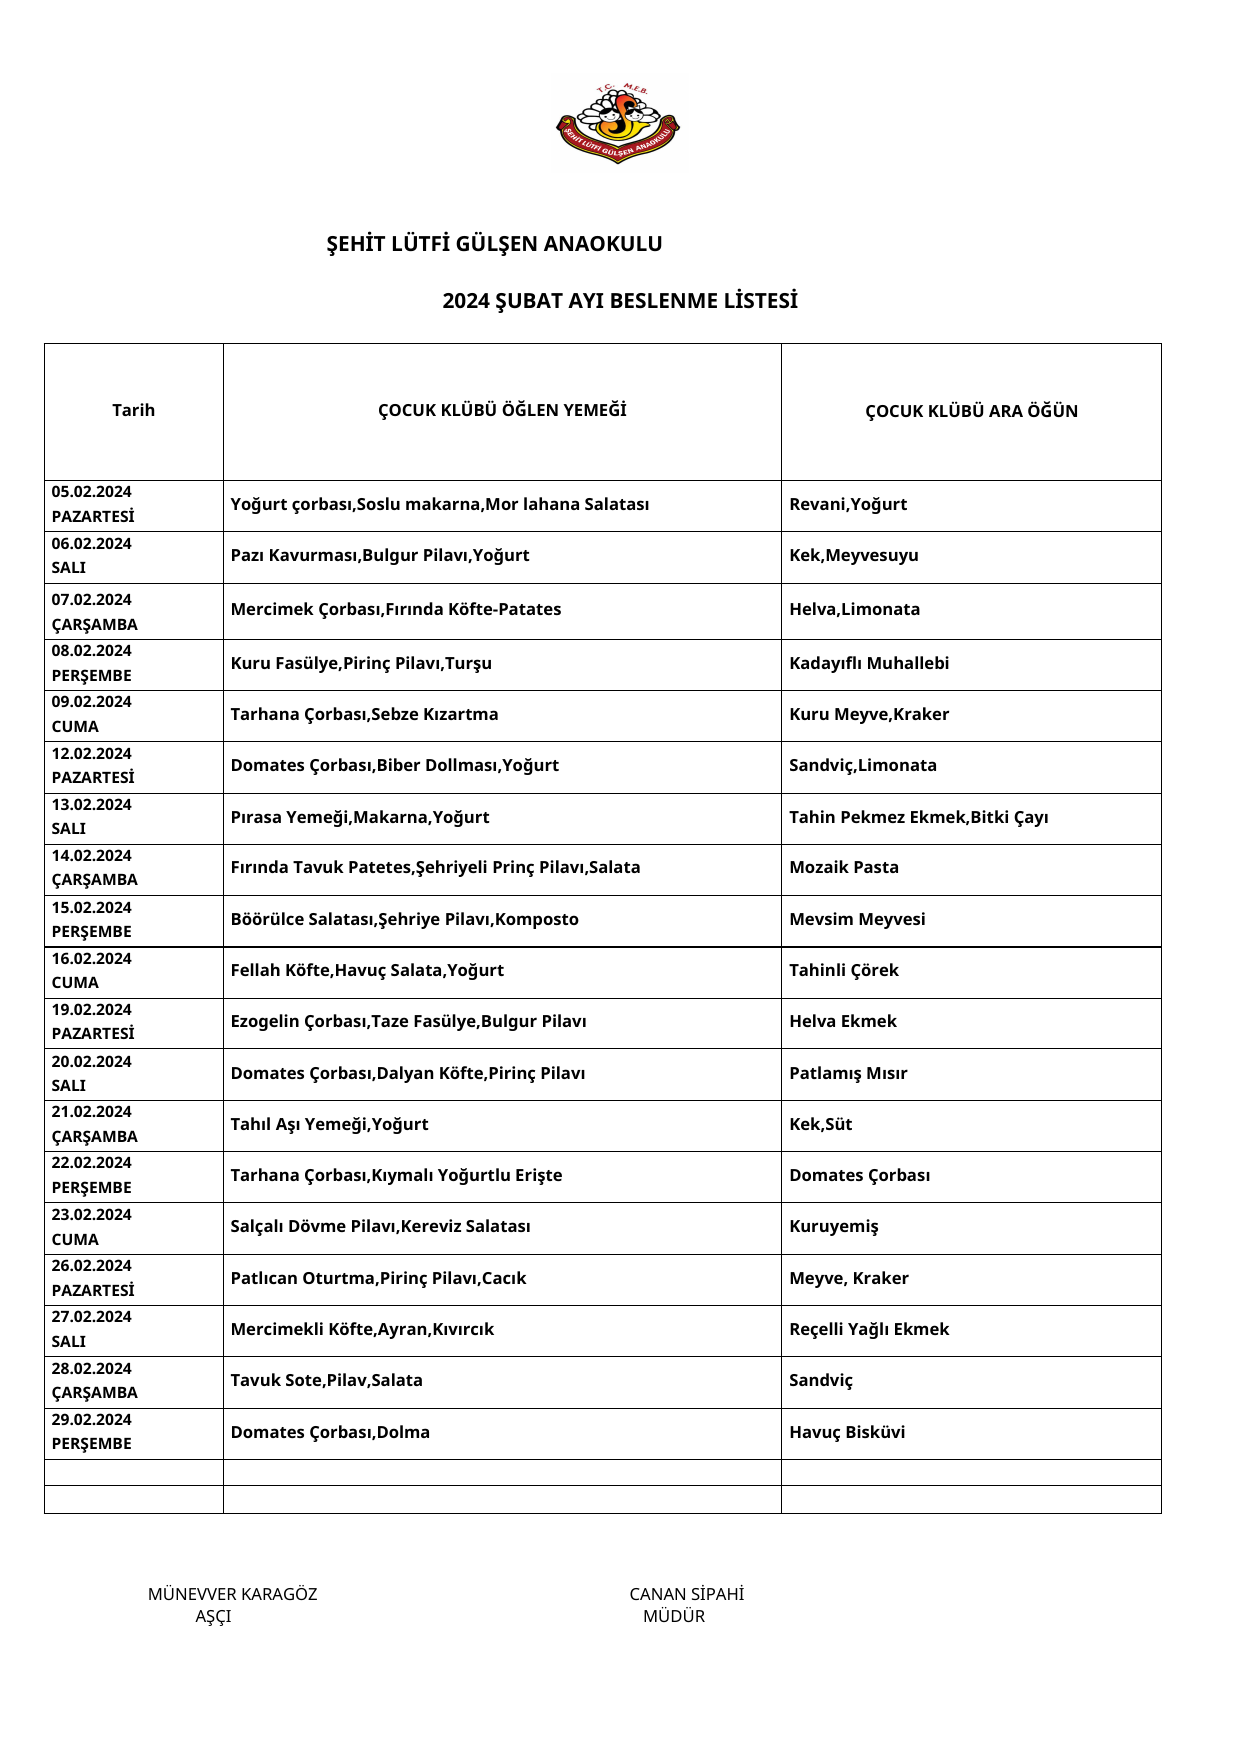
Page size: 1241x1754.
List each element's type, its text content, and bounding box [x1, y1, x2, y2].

table_cell 07.02.2024 ÇARŞAMBA [45, 584, 223, 639]
table_cell Kuruyemiş [782, 1203, 1161, 1254]
table_cell 15.02.2024 PERŞEMBE [45, 896, 223, 946]
table_cell Domates Çorbası,Biber Dollması,Yoğurt [224, 742, 781, 793]
table_cell 13.02.2024 SALI [45, 794, 223, 844]
table_cell 27.02.2024 SALI [45, 1306, 223, 1356]
table_cell 08.02.2024 PERŞEMBE [45, 640, 223, 690]
table_cell 16.02.2024 CUMA [45, 948, 223, 997]
table_cell Kek,Meyvesuyu [782, 532, 1161, 583]
table_cell 09.02.2024 CUMA [45, 691, 223, 741]
table_header ÇOCUK KLÜBÜ ÖĞLEN YEMEĞİ [224, 344, 781, 480]
table_cell Tahıl Aşı Yemeği,Yoğurt [224, 1101, 781, 1151]
table_cell Tarhana Çorbası,Kıymalı Yoğurtlu Erişte [224, 1152, 781, 1202]
table_cell [45, 1460, 223, 1485]
table_cell Mevsim Meyvesi [782, 896, 1161, 946]
table_cell Fırında Tavuk Patetes,Şehriyeli Prinç Pilavı,Salata [224, 845, 781, 894]
table_cell Fellah Köfte,Havuç Salata,Yoğurt [224, 948, 781, 997]
table_cell Domates Çorbası,Dalyan Köfte,Pirinç Pilavı [224, 1049, 781, 1100]
table_cell Mercimekli Köfte,Ayran,Kıvırcık [224, 1306, 781, 1356]
table_cell Tavuk Sote,Pilav,Salata [224, 1357, 781, 1408]
table_cell Böörülce Salatası,Şehriye Pilavı,Komposto [224, 896, 781, 946]
table_cell 14.02.2024 ÇARŞAMBA [45, 845, 223, 894]
table_cell Mozaik Pasta [782, 845, 1161, 894]
table_cell Helva,Limonata [782, 584, 1161, 639]
table_cell Ezogelin Çorbası,Taze Fasülye,Bulgur Pilavı [224, 999, 781, 1048]
table_cell 06.02.2024 SALI [45, 532, 223, 583]
table_cell Kadayıflı Muhallebi [782, 640, 1161, 690]
table_cell 21.02.2024 ÇARŞAMBA [45, 1101, 223, 1151]
table_cell [224, 1486, 781, 1513]
table_cell Domates Çorbası,Dolma [224, 1409, 781, 1459]
table_cell Pırasa Yemeği,Makarna,Yoğurt [224, 794, 781, 844]
table_cell Tahinli Çörek [782, 948, 1161, 997]
table_cell 05.02.2024 PAZARTESİ [45, 481, 223, 531]
table_cell Helva Ekmek [782, 999, 1161, 1048]
table_cell Kuru Fasülye,Pirinç Pilavı,Turşu [224, 640, 781, 690]
table_cell Salçalı Dövme Pilavı,Kereviz Salatası [224, 1203, 781, 1254]
table_cell Yoğurt çorbası,Soslu makarna,Mor lahana Salatası [224, 481, 781, 531]
table_cell Kuru Meyve,Kraker [782, 691, 1161, 741]
table_cell Meyve, Kraker [782, 1255, 1161, 1305]
table_cell [45, 1486, 223, 1513]
text MÜNEVVER KARAGÖZ CANAN SİPAHİ [148, 1582, 1093, 1605]
table_cell Revani,Yoğurt [782, 481, 1161, 531]
table_header ÇOCUK KLÜBÜ ARA ÖĞÜN [782, 344, 1161, 480]
table_cell 26.02.2024 PAZARTESİ [45, 1255, 223, 1305]
table_cell Tahin Pekmez Ekmek,Bitki Çayı [782, 794, 1161, 844]
table_cell 28.02.2024 ÇARŞAMBA [45, 1357, 223, 1408]
title ŞEHİT LÜTFİ GÜLŞEN ANAOKULU [148, 229, 1093, 258]
table_cell 23.02.2024 CUMA [45, 1203, 223, 1254]
table_cell [224, 1460, 781, 1485]
title 2024 ŞUBAT AYI BESLENME LİSTESİ [148, 286, 1093, 315]
table_cell Domates Çorbası [782, 1152, 1161, 1202]
table_cell Patlıcan Oturtma,Pirinç Pilavı,Cacık [224, 1255, 781, 1305]
table_cell Pazı Kavurması,Bulgur Pilavı,Yoğurt [224, 532, 781, 583]
table_cell Tarhana Çorbası,Sebze Kızartma [224, 691, 781, 741]
table_header Tarih [45, 344, 223, 480]
table_cell Sandviç [782, 1357, 1161, 1408]
table_cell 29.02.2024 PERŞEMBE [45, 1409, 223, 1459]
table_cell 20.02.2024 SALI [45, 1049, 223, 1100]
text AŞÇI MÜDÜR [148, 1605, 1093, 1627]
picture [551, 73, 689, 173]
table_cell Patlamış Mısır [782, 1049, 1161, 1100]
table_cell 12.02.2024 PAZARTESİ [45, 742, 223, 793]
table_cell Sandviç,Limonata [782, 742, 1161, 793]
table_cell Mercimek Çorbası,Fırında Köfte-Patates [224, 584, 781, 639]
table_cell 19.02.2024 PAZARTESİ [45, 999, 223, 1048]
table_cell [782, 1460, 1161, 1485]
table_cell [782, 1486, 1161, 1513]
table_cell Kek,Süt [782, 1101, 1161, 1151]
table_cell 22.02.2024 PERŞEMBE [45, 1152, 223, 1202]
table_cell Reçelli Yağlı Ekmek [782, 1306, 1161, 1356]
table_cell Havuç Bisküvi [782, 1409, 1161, 1459]
